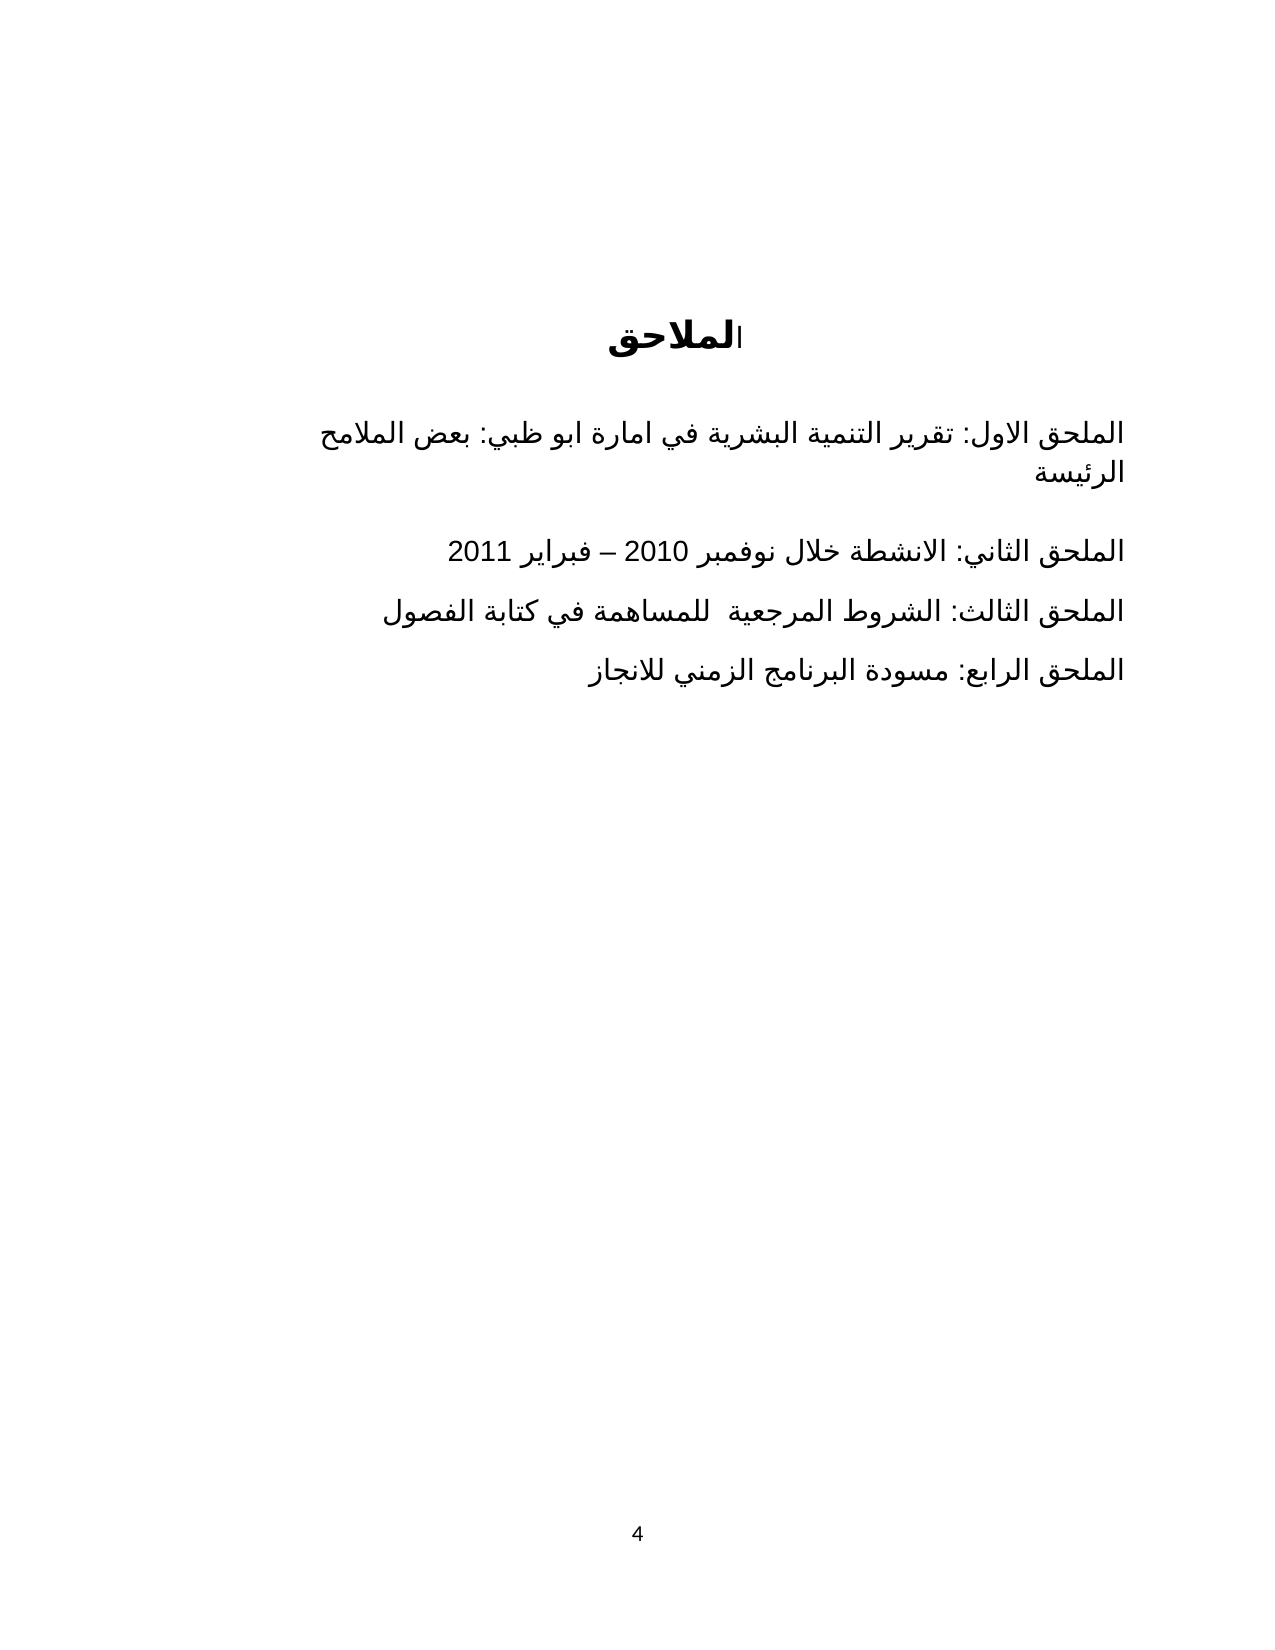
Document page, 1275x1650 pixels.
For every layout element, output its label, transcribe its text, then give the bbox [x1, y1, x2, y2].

list الملحق الاول: تقرير التنمية البشرية في امارة ابو ظبي: بعض الملامح الرئيسة [225, 416, 1125, 488]
list الملحق الثاني: الانشطة خلال نوفمبر 2010 – فبراير 2011 [225, 534, 1125, 568]
text الملحق الثالث: الشروط المرجعية للمساهمة في كتابة الفصول [150, 594, 1125, 627]
text الملحق الرابع: مسودة البرنامج الزمني للانجاز [150, 653, 1125, 687]
list الملاحق [225, 314, 1125, 357]
